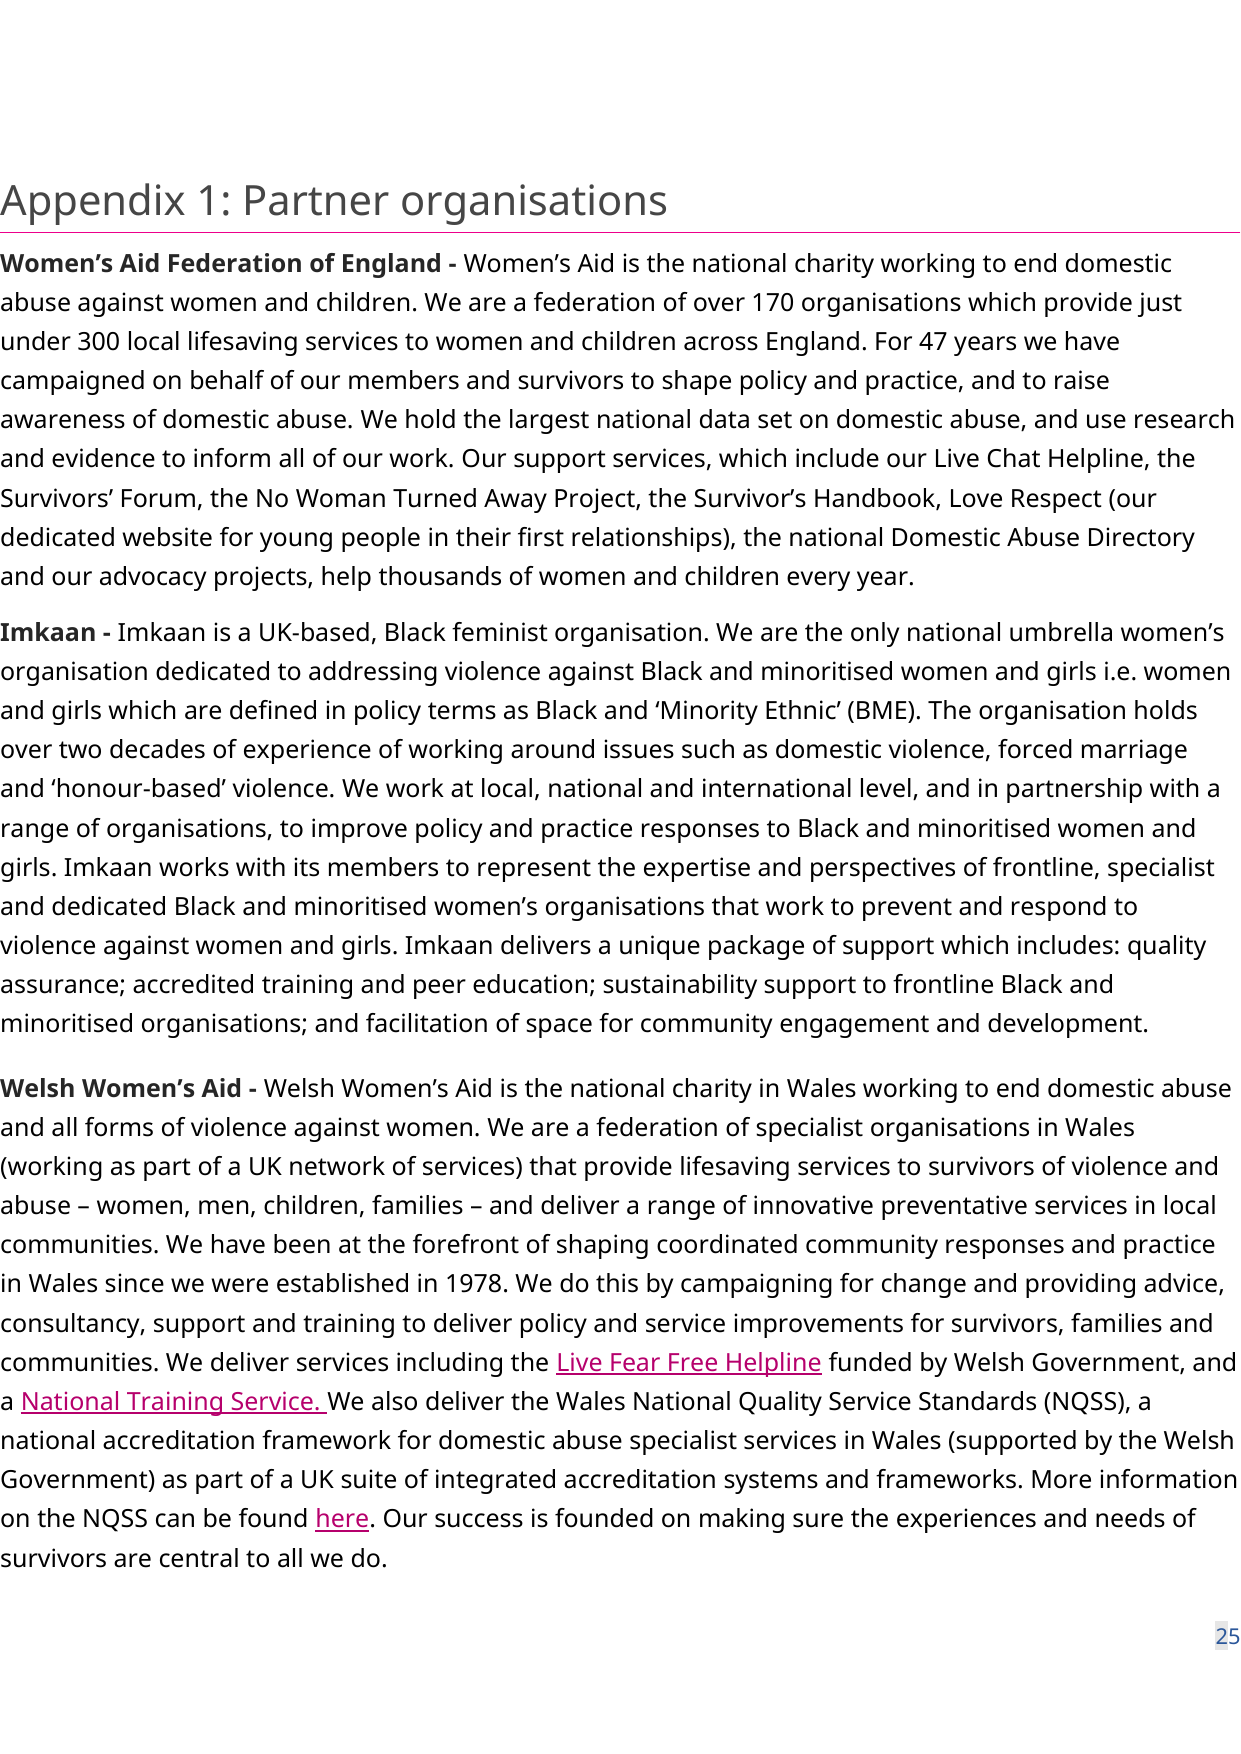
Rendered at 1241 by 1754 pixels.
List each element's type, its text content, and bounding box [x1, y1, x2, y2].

subtitle Appendix 1: Partner organisations [0, 171, 1240, 232]
text Welsh Women’s Aid - Welsh Women’s Aid is the national charity in Wales working to end domestic abuse and all forms of violence against women. We are a federation of specialist organisations in Wales (working as part of a UK network of services) that provide lifesaving services to survivors of violence and abuse – women, men, children, families – and deliver a range of innovative preventative services in local communities. We have been at the forefront of shaping coordinated community responses and practice in Wales since we were established in 1978. We do this by campaigning for change and providing advice, consultancy, support and training to deliver policy and service improvements for survivors, families and communities. We deliver services including the Live Fear Free Helpline funded by Welsh Government, and a National Training Service. We also deliver the Wales National Quality Service Standards (NQSS), a national accreditation framework for domestic abuse specialist services in Wales (supported by the Welsh Government) as part of a UK suite of integrated accreditation systems and frameworks. More information on the NQSS can be found here. Our success is founded on making sure the experiences and needs of survivors are central to all we do. [0, 1070, 1240, 1574]
text Imkaan - Imkaan is a UK-based, Black feminist organisation. We are the only national umbrella women’s organisation dedicated to addressing violence against Black and minoritised women and girls i.e. women and girls which are defined in policy terms as Black and ‘Minority Ethnic’ (BME). The organisation holds over two decades of experience of working around issues such as domestic violence, forced marriage and ‘honour-based’ violence. We work at local, national and international level, and in partnership with a range of organisations, to improve policy and practice responses to Black and minoritised women and girls. Imkaan works with its members to represent the expertise and perspectives of frontline, specialist and dedicated Black and minoritised women’s organisations that work to prevent and respond to violence against women and girls. Imkaan delivers a unique package of support which includes: quality assurance; accredited training and peer education; sustainability support to frontline Black and minoritised organisations; and facilitation of space for community engagement and development. [0, 614, 1240, 1040]
text Women’s Aid Federation of England - Women’s Aid is the national charity working to end domestic abuse against women and children. We are a federation of over 170 organisations which provide just under 300 local lifesaving services to women and children across England. For 47 years we have campaigned on behalf of our members and survivors to shape policy and practice, and to raise awareness of domestic abuse. We hold the largest national data set on domestic abuse, and use research and evidence to inform all of our work. Our support services, which include our Live Chat Helpline, the Survivors’ Forum, the No Woman Turned Away Project, the Survivor’s Handbook, Love Respect (our dedicated website for young people in their first relationships), the national Domestic Abuse Directory and our advocacy projects, help thousands of women and children every year. [0, 245, 1240, 593]
